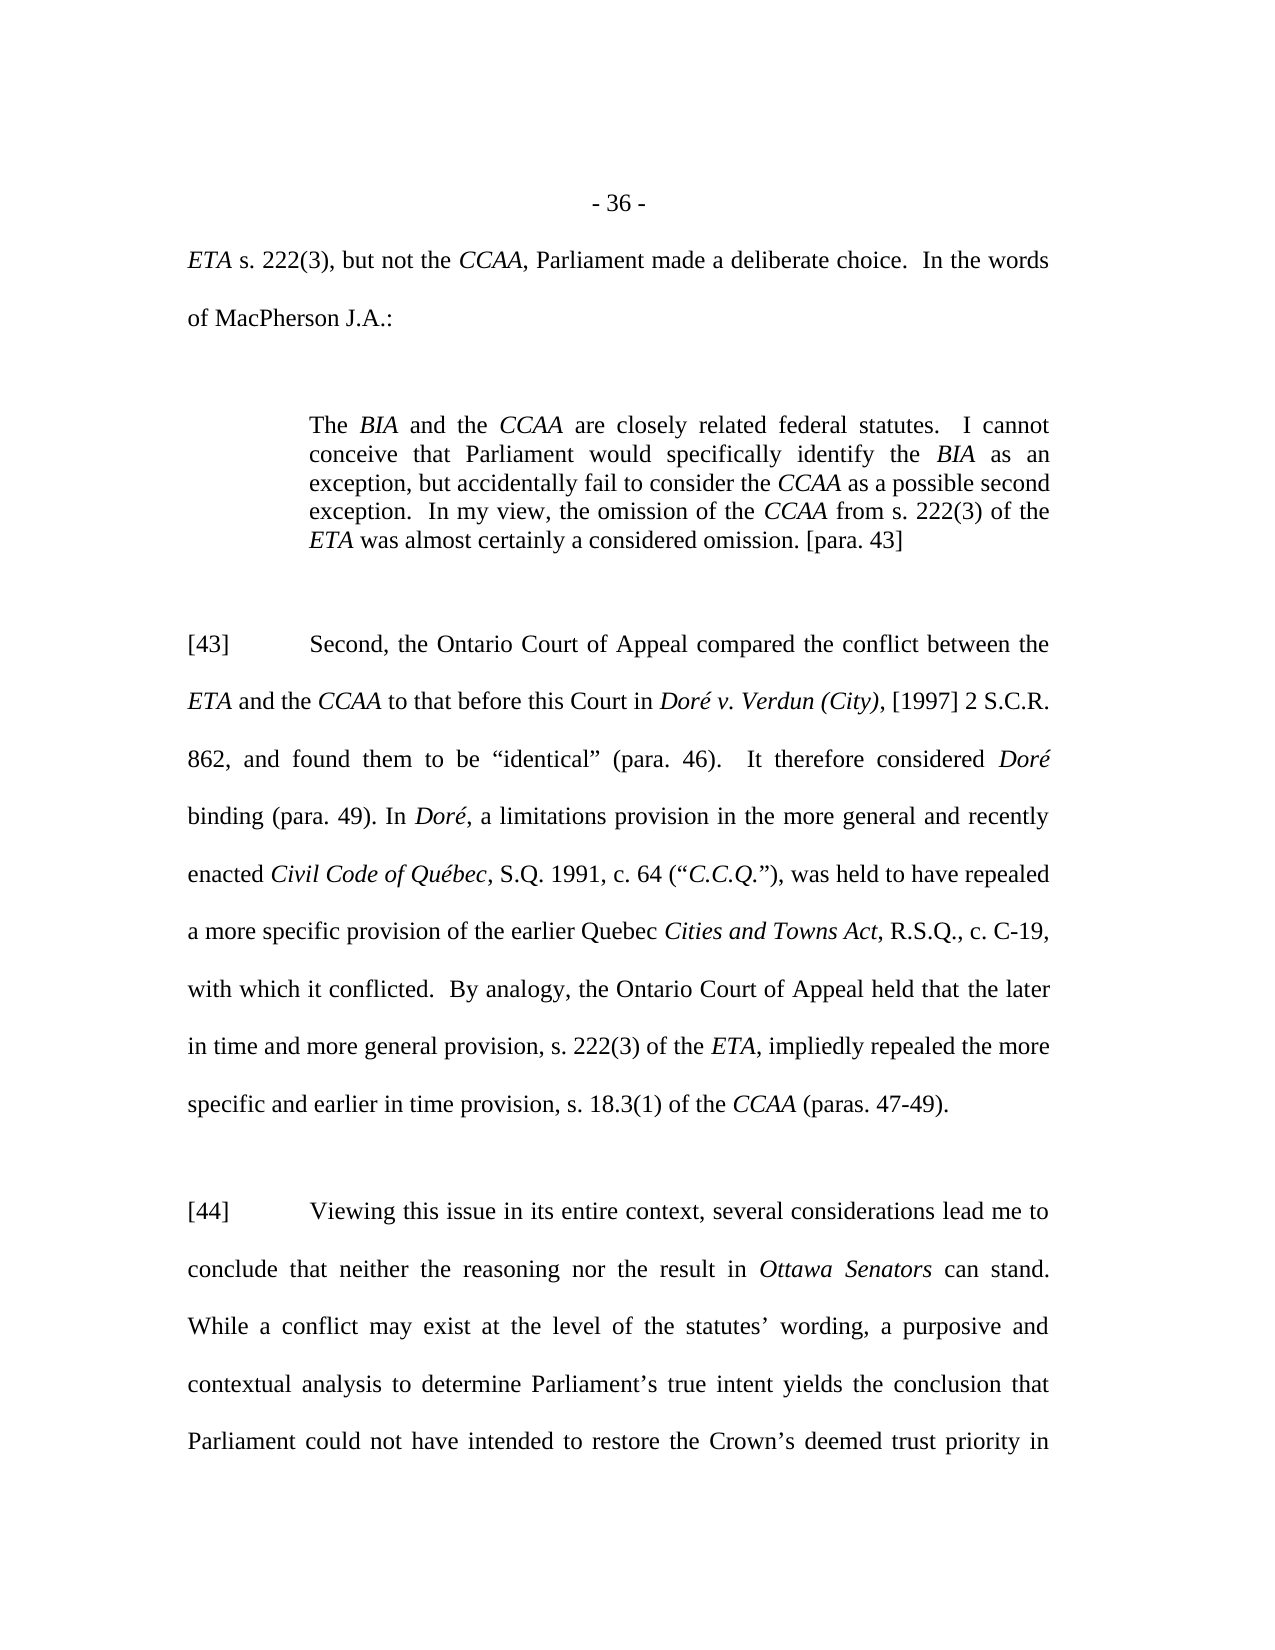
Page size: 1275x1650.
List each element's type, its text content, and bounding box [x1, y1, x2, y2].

text The BIA and the CCAA are closely related federal statutes. I cannot conceive that Parliament would specifically identify the BIA as an exception, but accidentally fail to consider the CCAA as a possible second exception. In my view, the omission of the CCAA from s. 222(3) of the ETA was almost certainly a considered omission. [para. 43] [309, 410, 1050, 554]
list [187, 1196, 1050, 1455]
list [187, 245, 1050, 331]
list Second, the Ontario Court of Appeal compared the conflict between the ETA and the CCAA to that before this Court in Doré v. Verdun (City), [1997] 2 S.C.R. 862, and found them to be “identical” (para. 46). It therefore considered Doré binding (para. 49). In Doré, a limitations provision in the more general and recently enacted Civil Code of Québec, S.Q. 1991, c. 64 (“C.C.Q.”), was held to have repealed a more specific provision of the earlier Quebec Cities and Towns Act, R.S.Q., c. C-19, with which it conflicted. By analogy, the Ontario Court of Appeal held that the later in time and more general provision, s. 222(3) of the ETA, impliedly repealed the more specific and earlier in time provision, s. 18.3(1) of the CCAA (paras. 47-49). [187, 629, 1050, 1118]
